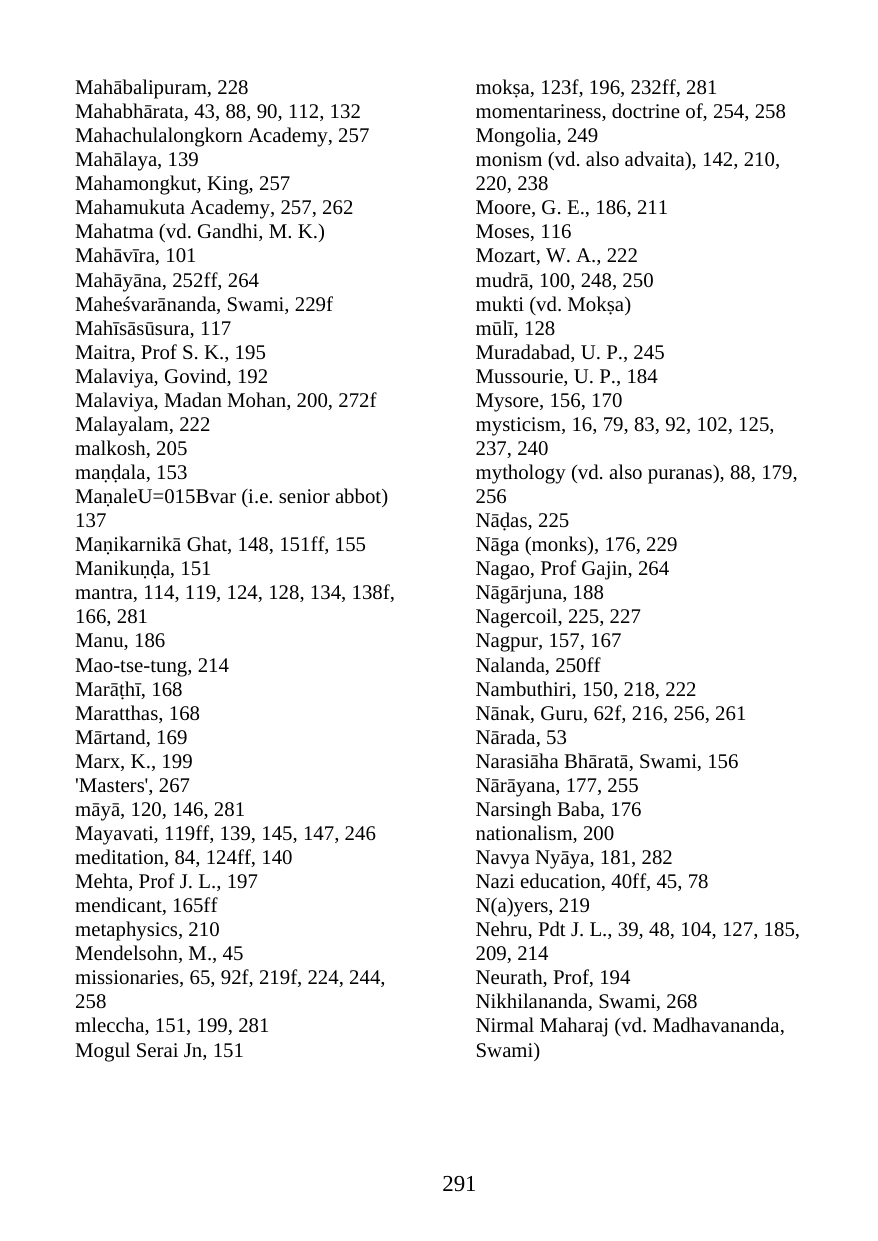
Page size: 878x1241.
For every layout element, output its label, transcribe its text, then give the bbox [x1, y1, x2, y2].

text Nārāyana, 177, 255 [475, 773, 802, 797]
text Malayalam, 222 [75, 412, 402, 436]
text MaṇaleU=015Bvar (i.e. senior abbot) 137 [75, 484, 402, 532]
text Mahamongkut, King, 257 [75, 171, 402, 195]
text 'Masters', 267 [75, 773, 402, 797]
text māyā, 120, 146, 281 [75, 797, 402, 821]
text Mysore, 156, 170 [475, 388, 802, 412]
text Nirmal Maharaj (vd. Madhavananda, Swami) [475, 1013, 802, 1062]
text mūlī, 128 [475, 316, 802, 340]
text Nagao, Prof Gajin, 264 [475, 556, 802, 580]
text Mao-tse-tung, 214 [75, 652, 402, 677]
text Mussourie, U. P., 184 [475, 364, 802, 388]
text Mehta, Prof J. L., 197 [75, 869, 402, 893]
text Mogul Serai Jn, 151 [75, 1037, 402, 1062]
text Manu, 186 [75, 628, 402, 652]
text Mongolia, 249 [475, 123, 802, 147]
text Nārada, 53 [475, 725, 802, 749]
text Navya Nyāya, 181, 282 [475, 845, 802, 869]
text Nagercoil, 225, 227 [475, 604, 802, 628]
text Marx, K., 199 [75, 749, 402, 773]
text Malaviya, Madan Mohan, 200, 272f [75, 388, 402, 412]
text mendicant, 165ff [75, 893, 402, 917]
text nationalism, 200 [475, 821, 802, 845]
text Nalanda, 250ff [475, 652, 802, 677]
text Nāḍas, 225 [475, 508, 802, 532]
text Narasiāha Bhāratā, Swami, 156 [475, 749, 802, 773]
text Maheśvarānanda, Swami, 229f [75, 292, 402, 316]
text Muradabad, U. P., 245 [475, 340, 802, 364]
text Mendelsohn, M., 45 [75, 941, 402, 965]
text Mahābalipuram, 228 [75, 75, 402, 99]
text Mahatma (vd. Gandhi, M. K.) [75, 219, 402, 243]
text N(a)yers, 219 [475, 893, 802, 917]
text Mozart, W. A., 222 [475, 243, 802, 267]
text Manikuṇḍa, 151 [75, 556, 402, 580]
text Nāga (monks), 176, 229 [475, 532, 802, 556]
text momentariness, doctrine of, 254, 258 [475, 99, 802, 123]
text Maratthas, 168 [75, 701, 402, 725]
text Nazi education, 40ff, 45, 78 [475, 869, 802, 893]
text meditation, 84, 124ff, 140 [75, 845, 402, 869]
text Mahamukuta Academy, 257, 262 [75, 195, 402, 219]
text mokṣa, 123f, 196, 232ff, 281 [475, 75, 802, 99]
text Nāgārjuna, 188 [475, 580, 802, 604]
text Mahachulalongkorn Academy, 257 [75, 123, 402, 147]
text monism (vd. also advaita), 142, 210, 220, 238 [475, 147, 802, 195]
text mleccha, 151, 199, 281 [75, 1013, 402, 1037]
text Moore, G. E., 186, 211 [475, 195, 802, 219]
text mantra, 114, 119, 124, 128, 134, 138f, 166, 281 [75, 580, 402, 628]
text Maitra, Prof S. K., 195 [75, 340, 402, 364]
text mukti (vd. Mokṣa) [475, 292, 802, 316]
text Mayavati, 119ff, 139, 145, 147, 246 [75, 821, 402, 845]
text Malaviya, Govind, 192 [75, 364, 402, 388]
text Nambuthiri, 150, 218, 222 [475, 677, 802, 701]
text Neurath, Prof, 194 [475, 965, 802, 989]
text Marāṭhī, 168 [75, 677, 402, 701]
text Mārtand, 169 [75, 725, 402, 749]
text Mahāyāna, 252ff, 264 [75, 267, 402, 292]
text Maṇikarnikā Ghat, 148, 151ff, 155 [75, 532, 402, 556]
text mysticism, 16, 79, 83, 92, 102, 125, 237, 240 [475, 412, 802, 460]
text malkosh, 205 [75, 436, 402, 460]
text Nehru, Pdt J. L., 39, 48, 104, 127, 185, 209, 214 [475, 917, 802, 965]
text Nagpur, 157, 167 [475, 628, 802, 652]
text Moses, 116 [475, 219, 802, 243]
text mudrā, 100, 248, 250 [475, 267, 802, 292]
text maṇḍala, 153 [75, 460, 402, 484]
text Nānak, Guru, 62f, 216, 256, 261 [475, 701, 802, 725]
text mythology (vd. also puranas), 88, 179, 256 [475, 460, 802, 508]
text Nikhilananda, Swami, 268 [475, 989, 802, 1013]
text Mahīsāsūsura, 117 [75, 316, 402, 340]
text Mahabhārata, 43, 88, 90, 112, 132 [75, 99, 402, 123]
text Narsingh Baba, 176 [475, 797, 802, 821]
text Mahālaya, 139 [75, 147, 402, 171]
text metaphysics, 210 [75, 917, 402, 941]
text Mahāvīra, 101 [75, 243, 402, 267]
text missionaries, 65, 92f, 219f, 224, 244, 258 [75, 965, 402, 1013]
